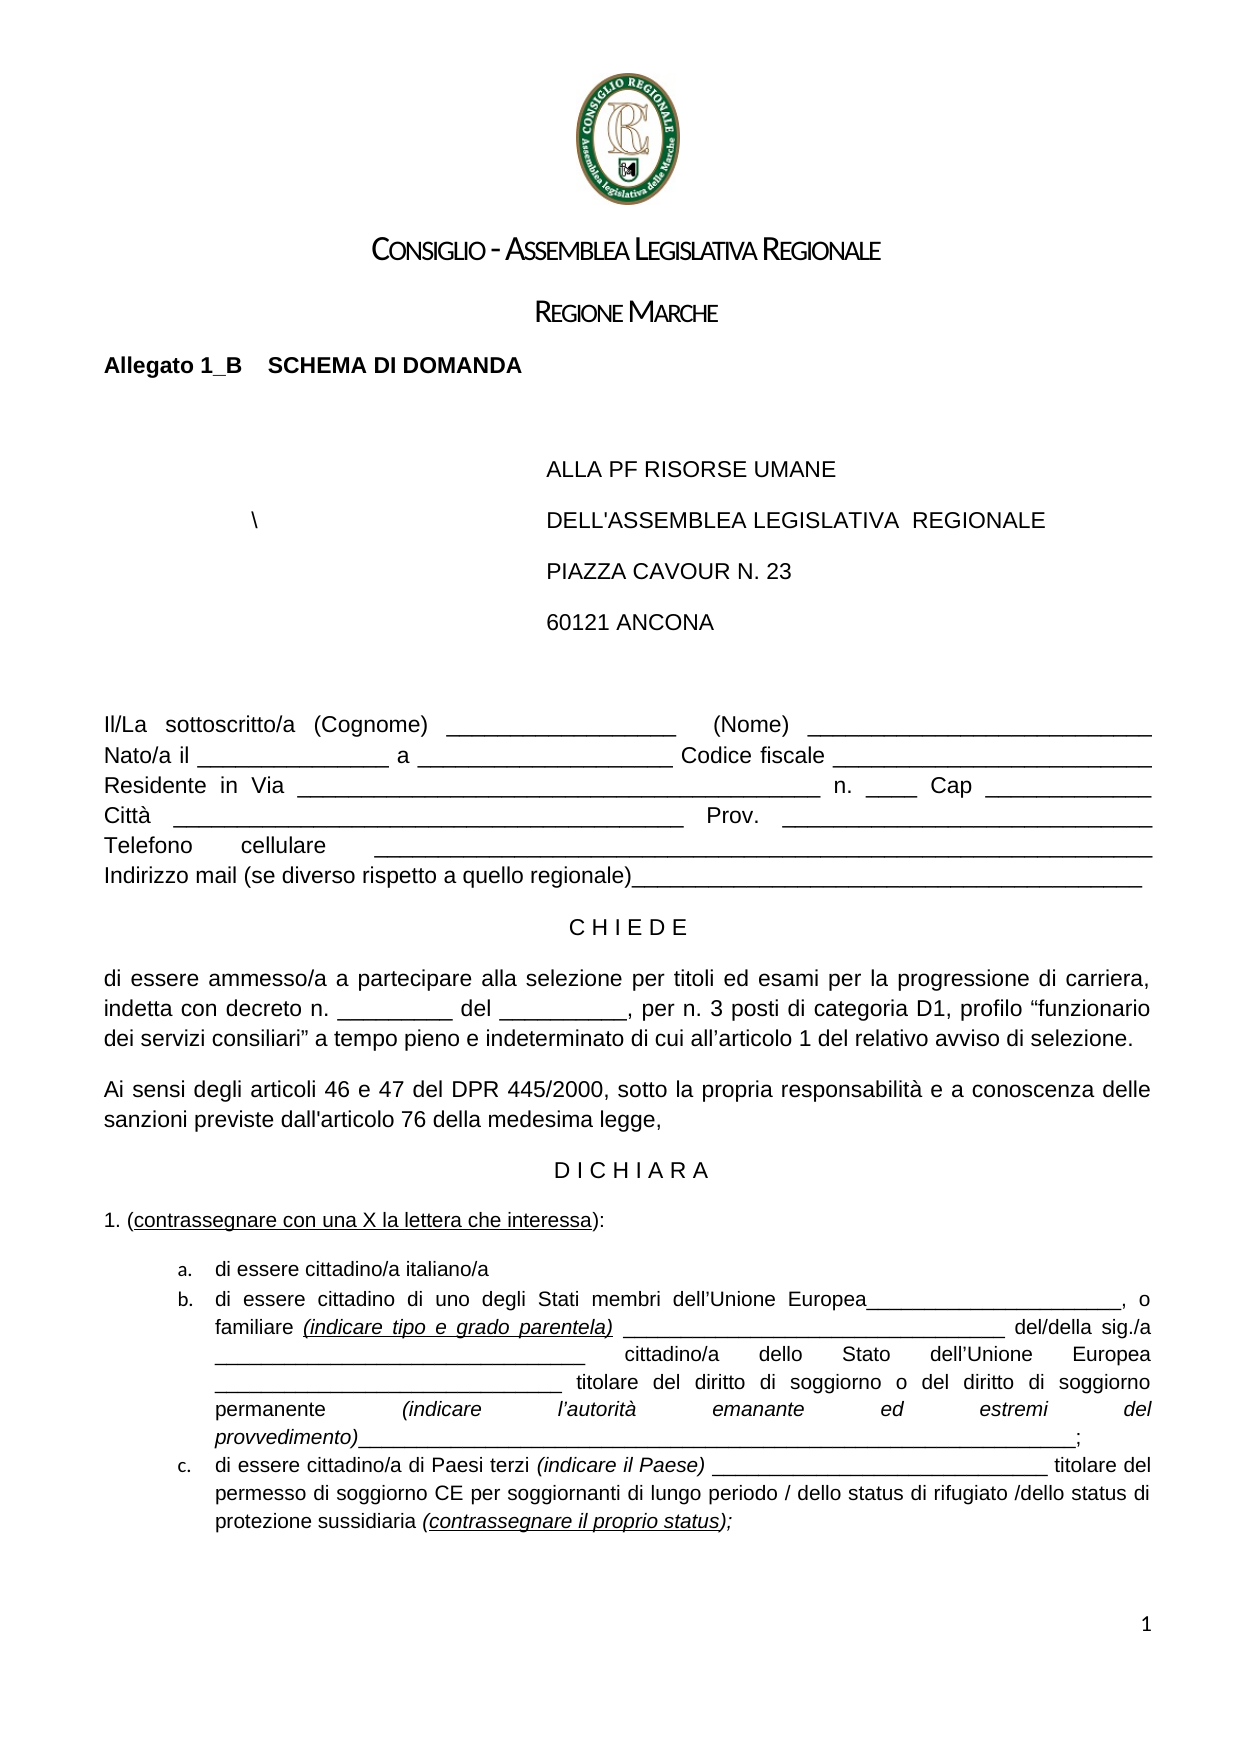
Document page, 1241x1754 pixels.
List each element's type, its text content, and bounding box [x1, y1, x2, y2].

text 60121 Ancona [472, 609, 1152, 636]
text ALLA PF RISORSE UMANE [103, 456, 1152, 482]
text Ai sensi degli articoli 46 e 47 del DPR 445/2000, sotto la propria responsabilità e a conoscenza delle sanzioni previste dall'articolo 76 della medesima legge, [103, 1076, 1152, 1133]
text Allegato 1_B SCHEMA DI DOMANDA [103, 352, 1152, 378]
text \ DELL'ASSEMBLEA LEGISLATIVA REGIONALE [177, 507, 1152, 533]
text 1. (contrassegnare con una X la lettera che interessa): [103, 1208, 1152, 1232]
text C H I E D E [103, 913, 1152, 940]
list di essere cittadino/a di Paesi terzi (indicare il Paese) _____________________________ titolare del permesso di soggiorno CE per soggiornanti di lungo periodo / dello status di rifugiato /dello status di protezione sussidiaria (contrassegnare il proprio status); [177, 1452, 1152, 1533]
text Piazza Cavour n. 23 [472, 558, 1152, 585]
list di essere cittadino/a italiano/a [177, 1257, 1152, 1282]
text D I C H I A R A [103, 1157, 1152, 1184]
list di essere cittadino di uno degli Stati membri dell’Unione Europea______________________, o familiare (indicare tipo e grado parentela) _________________________________ del/della sig./a ________________________________ cittadino/a dello Stato dell’Unione Europea ______________________________ titolare del diritto di soggiorno o del diritto di soggiorno permanente (indicare l’autorità emanante ed estremi del provvedimento)______________________________________________________________; [177, 1286, 1152, 1449]
text di essere ammesso/a a partecipare alla selezione per titoli ed esami per la progressione di carriera, indetta con decreto n. _________ del __________, per n. 3 posti di categoria D1, profilo “funzionario dei servizi consiliari” a tempo pieno e indeterminato di cui all’articolo 1 del relativo avviso di selezione. [103, 964, 1152, 1051]
picture [576, 73, 680, 205]
text Il/La sottoscritto/a (Cognome) __________________ (Nome) ___________________________ Nato/a il _______________ a ____________________ Codice fiscale _________________________ Residente in Via _________________________________________ n. ____ Cap _____________ Città ________________________________________ Prov. _____________________________ Telefono cellulare _____________________________________________________________ Indirizzo mail (se diverso rispetto a quello regionale)________________________________________ [103, 711, 1152, 889]
